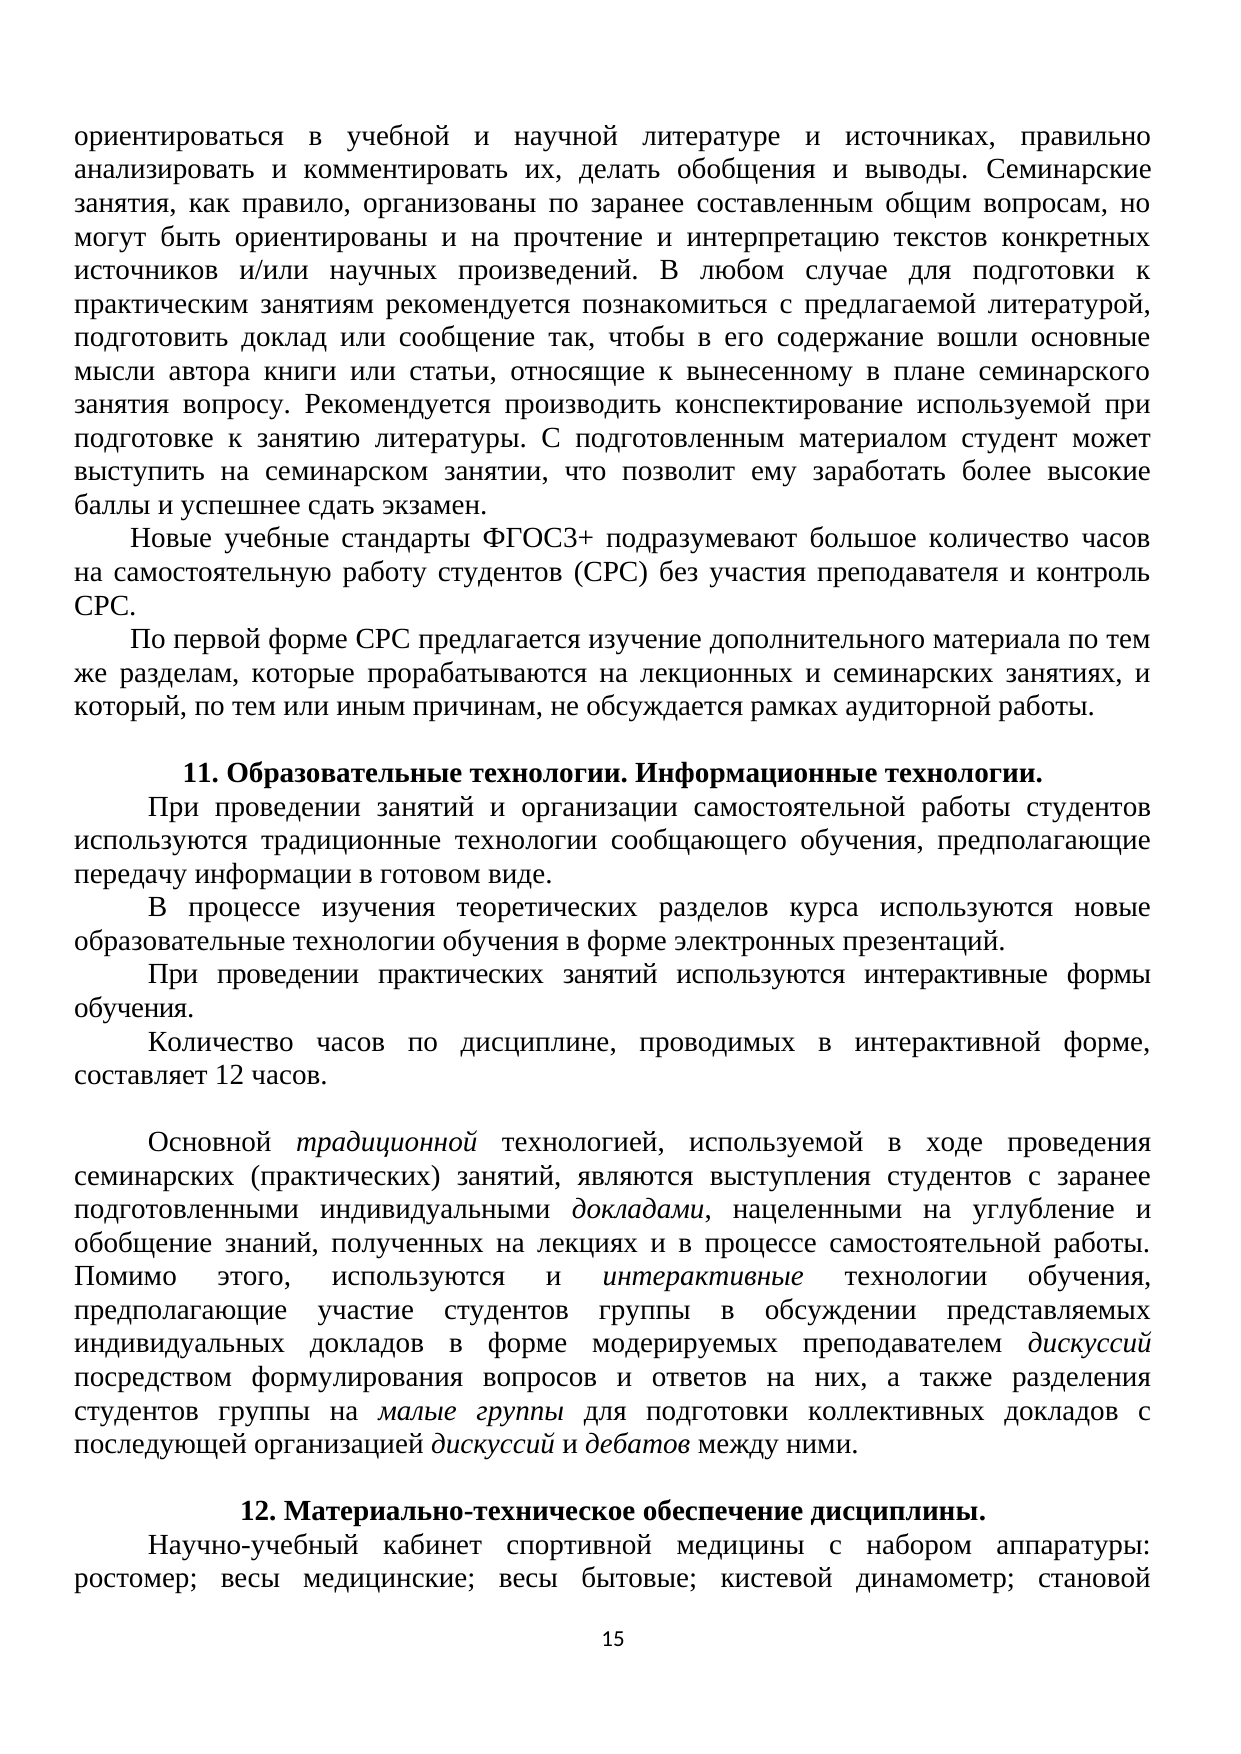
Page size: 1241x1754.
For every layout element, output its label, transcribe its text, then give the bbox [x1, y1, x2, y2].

text В процессе изучения теоретических разделов курса используются новые образовательные технологии обучения в форме электронных презентаций. [74, 889, 1152, 957]
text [74, 118, 1152, 521]
text Количество часов по дисциплине, проводимых в интерактивной форме, составляет 12 часов. [74, 1024, 1152, 1091]
subtitle 11. Образовательные технологии. Информационные технологии. [74, 755, 1152, 789]
text Основной традиционной технологией, используемой в ходе проведения семинарских (практических) занятий, являются выступления студентов с заранее подготовленными индивидуальными докладами, нацеленными на углубление и обобщение знаний, полученных на лекциях и в процессе самостоятельной работы. Помимо этого, используются и интерактивные технологии обучения, предполагающие участие студентов группы в обсуждении представляемых индивидуальных докладов в форме модерируемых преподавателем дискуссий посредством формулирования вопросов и ответов на них, а также разделения студентов группы на малые группы для подготовки коллективных докладов с последующей организацией дискуссий и дебатов между ними. [74, 1124, 1152, 1460]
text При проведении занятий и организации самостоятельной работы студентов используются традиционные технологии сообщающего обучения, предполагающие передачу информации в готовом виде. [74, 789, 1152, 889]
text Новые учебные стандарты ФГОС3+ подразумевают большое количество часов на самостоятельную работу студентов (СРС) без участия преподавателя и контроль СРС. [74, 521, 1152, 621]
subtitle 12. Материально-техническое обеспечение дисциплины. [74, 1493, 1152, 1527]
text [74, 1527, 1152, 1594]
text При проведении практических занятий используются интерактивные формы обучения. [74, 957, 1152, 1024]
text По первой форме СРС предлагается изучение дополнительного материала по тем же разделам, которые прорабатываются на лекционных и семинарских занятиях, и который, по тем или иным причинам, не обсуждается рамках аудиторной работы. [74, 621, 1152, 722]
